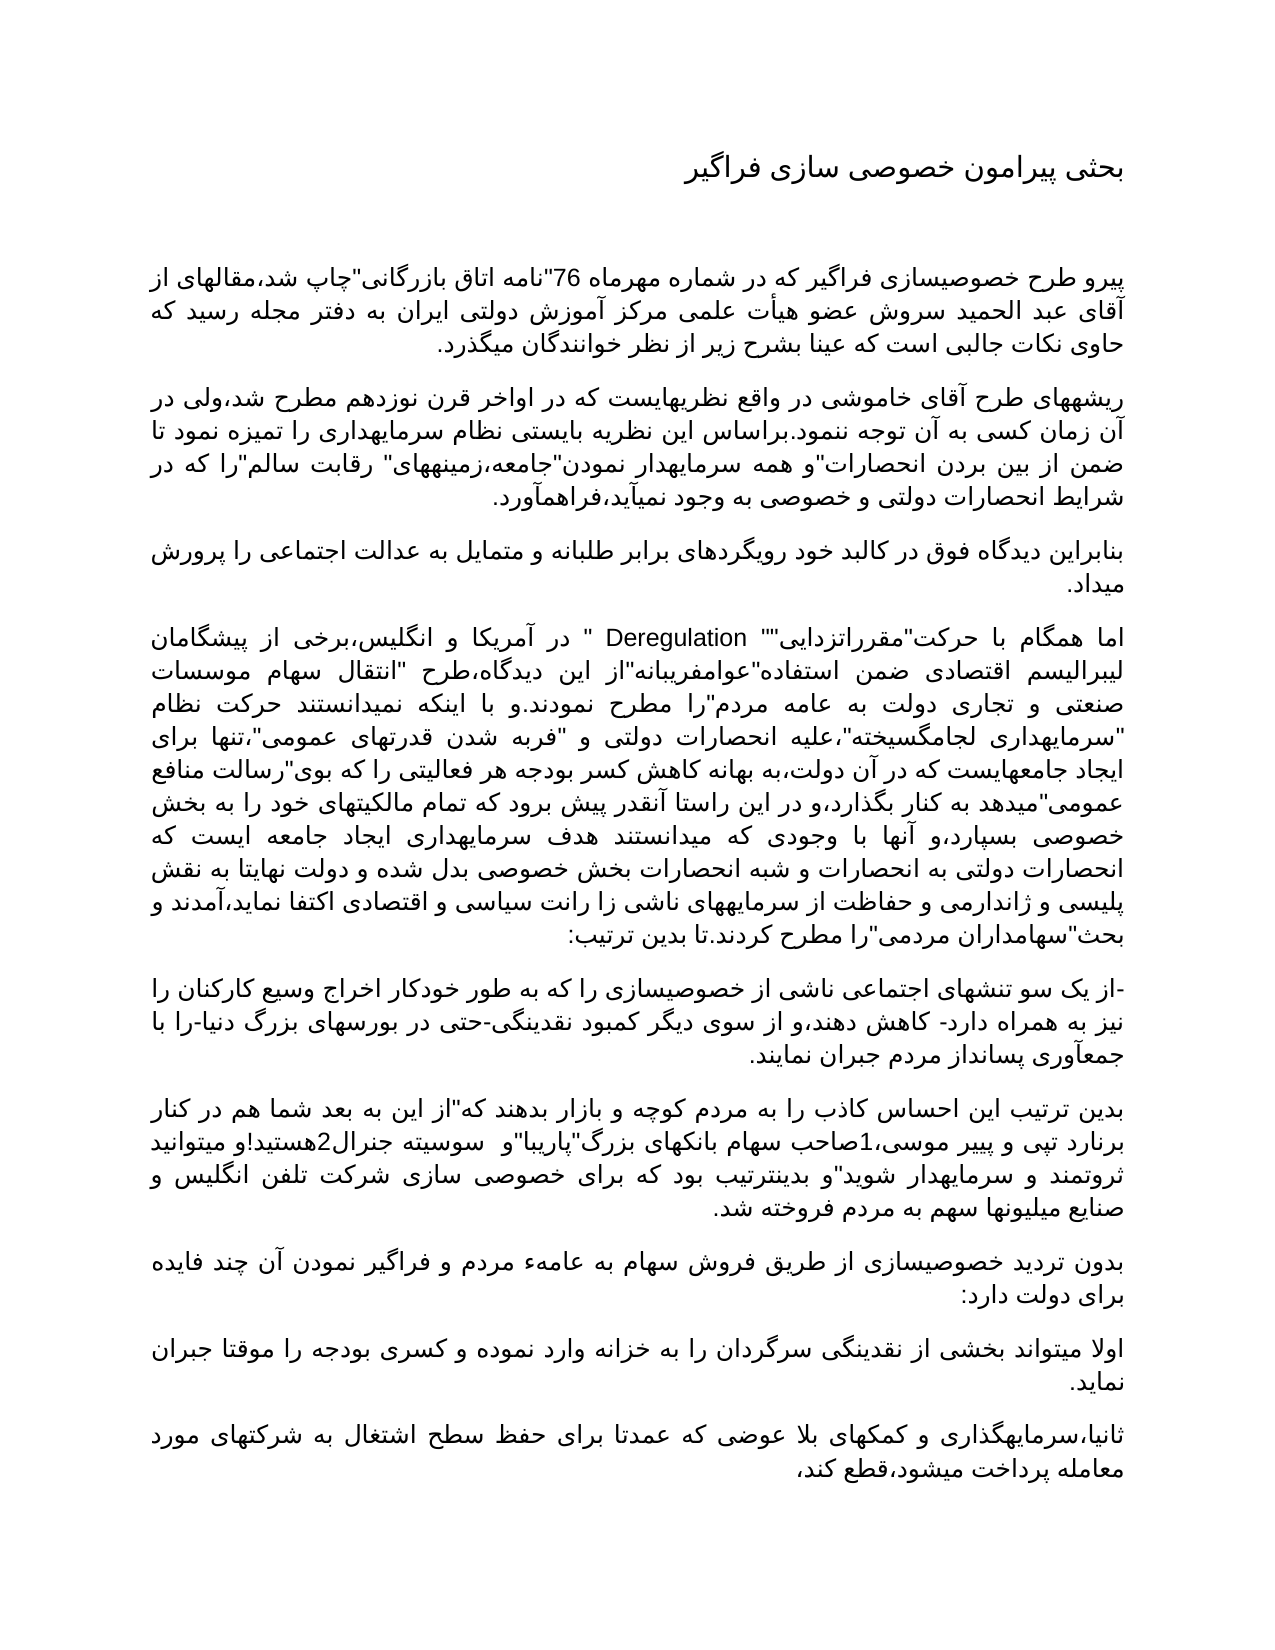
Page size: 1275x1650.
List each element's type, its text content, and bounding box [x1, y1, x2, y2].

text -از یک سو تنشهای اجتماعی ناشی از خصوصی‏سازی را که به طور خودکار اخراج وسیع کارکنان را نیز به همراه دارد- کاهش دهند،و از سوی دیگر کمبود نقدینگی-حتی در بورسهای بزرگ دنیا-را با جمع‏آوری پس‏انداز مردم جبران‏ نمایند. [150, 974, 1125, 1069]
text بحثی پیرامون خصوصی سازی فراگیر [150, 150, 1125, 183]
text ریشه‏های طرح آقای خاموشی در واقع نظریه‏ایست که‏ در اواخر قرن نوزدهم مطرح شد،ولی در آن زمان کسی به‏ آن توجه ننمود.براساس این نظریه بایستی نظام‏ سرمایه‏داری را تمیزه نمود تا ضمن از بین بردن‏ انحصارات‏"و همه سرمایه‏دار نمودن‏"جامعه،زمینه‏های‏" رقابت سالم‏"را که در شرایط انحصارات دولتی و خصوصی‏ به وجود نمی‏آید،فراهم‏آورد. [150, 383, 1125, 511]
text پیرو طرح خصوصی‏سازی فراگیر که در شماره مهرماه 76"نامه اتاق‏ بازرگانی‏"چاپ شد،مقاله‏ای از آقای عبد الحمید سروش عضو هیأت علمی‏ مرکز آموزش دولتی ایران به دفتر مجله رسید که حاوی نکات جالبی است‏ که عینا بشرح زیر از نظر خوانندگان می‏گذرد. [150, 263, 1125, 358]
text اولا می‏تواند بخشی از نقدینگی سرگردان را به خزانه‏ وارد نموده و کسری بودجه را موقتا جبران نماید. [150, 1334, 1125, 1395]
text بدون تردید خصوصی‏سازی از طریق فروش سهام به‏ عامهء مردم و فراگیر نمودن آن چند فایده برای دولت دارد: [150, 1247, 1125, 1308]
text بنابراین دیدگاه فوق در کالبد خود رویگردهای برابر طلبانه و متمایل به عدالت اجتماعی را پرورش می‏داد. [150, 536, 1125, 598]
text بدین ترتیب این احساس کاذب را به مردم کوچه و بازار بدهند که‏"از این به بعد شما هم در کنار برنارد تپی و پی‏یر موسی،1صاحب سهام بانکهای بزرگ‏"پاری‏با"و سوسیته جنرال‏2هستید!و می‏توانید ثروتمند و سرمایه‏دار شوید"و بدین‏ترتیب بود که برای خصوصی‏ سازی شرکت تلفن انگلیس و صنایع میلیونها سهم به‏ مردم فروخته شد. [150, 1094, 1125, 1222]
text ثانیا،سرمایه‏گذاری و کمکهای بلا عوضی که عمدتا برای حفظ سطح اشتغال به شرکتهای مورد معامله پرداخت‏ می‏شود،قطع کند، [150, 1421, 1125, 1482]
text اما همگام با حرکت‏"مقررات‏زدایی‏"" Deregulation " در آمریکا و انگلیس،برخی از پیشگامان لیبرالیسم‏ اقتصادی ضمن استفاده‏"عوام‏فریبانه‏"از این دیدگاه،طرح‏ "انتقال سهام موسسات صنعتی و تجاری دولت به عامه‏ مردم‏"را مطرح نمودند.و با این‏که نمی‏دانستند حرکت نظام‏ "سرمایه‏داری لجام‏گسیخته‏"،علیه انحصارات دولتی و "فربه شدن قدرتهای عمومی‏"،تنها برای ایجاد جامعه‏ایست که در آن دولت،به بهانه کاهش کسر بودجه‏ هر فعالیتی را که بوی‏"رسالت منافع عمومی‏"می‏دهد به‏ کنار بگذارد،و در این راستا آنقدر پیش برود که تمام‏ مالکیتهای خود را به بخش خصوصی بسپارد،و آنها با وجودی که می‏دانستند هدف سرمایه‏داری ایجاد جامعه‏ ایست که انحصارات دولتی به انحصارات و شبه انحصارات‏ بخش خصوصی بدل شده و دولت نهایتا به نقش پلیسی و ژاندارمی و حفاظت از سرمایه‏های ناشی زا رانت سیاسی و اقتصادی اکتفا نماید،آمدند و بحث‏"سهامداران مردمی‏"را مطرح کردند.تا بدین ترتیب: [150, 623, 1125, 949]
